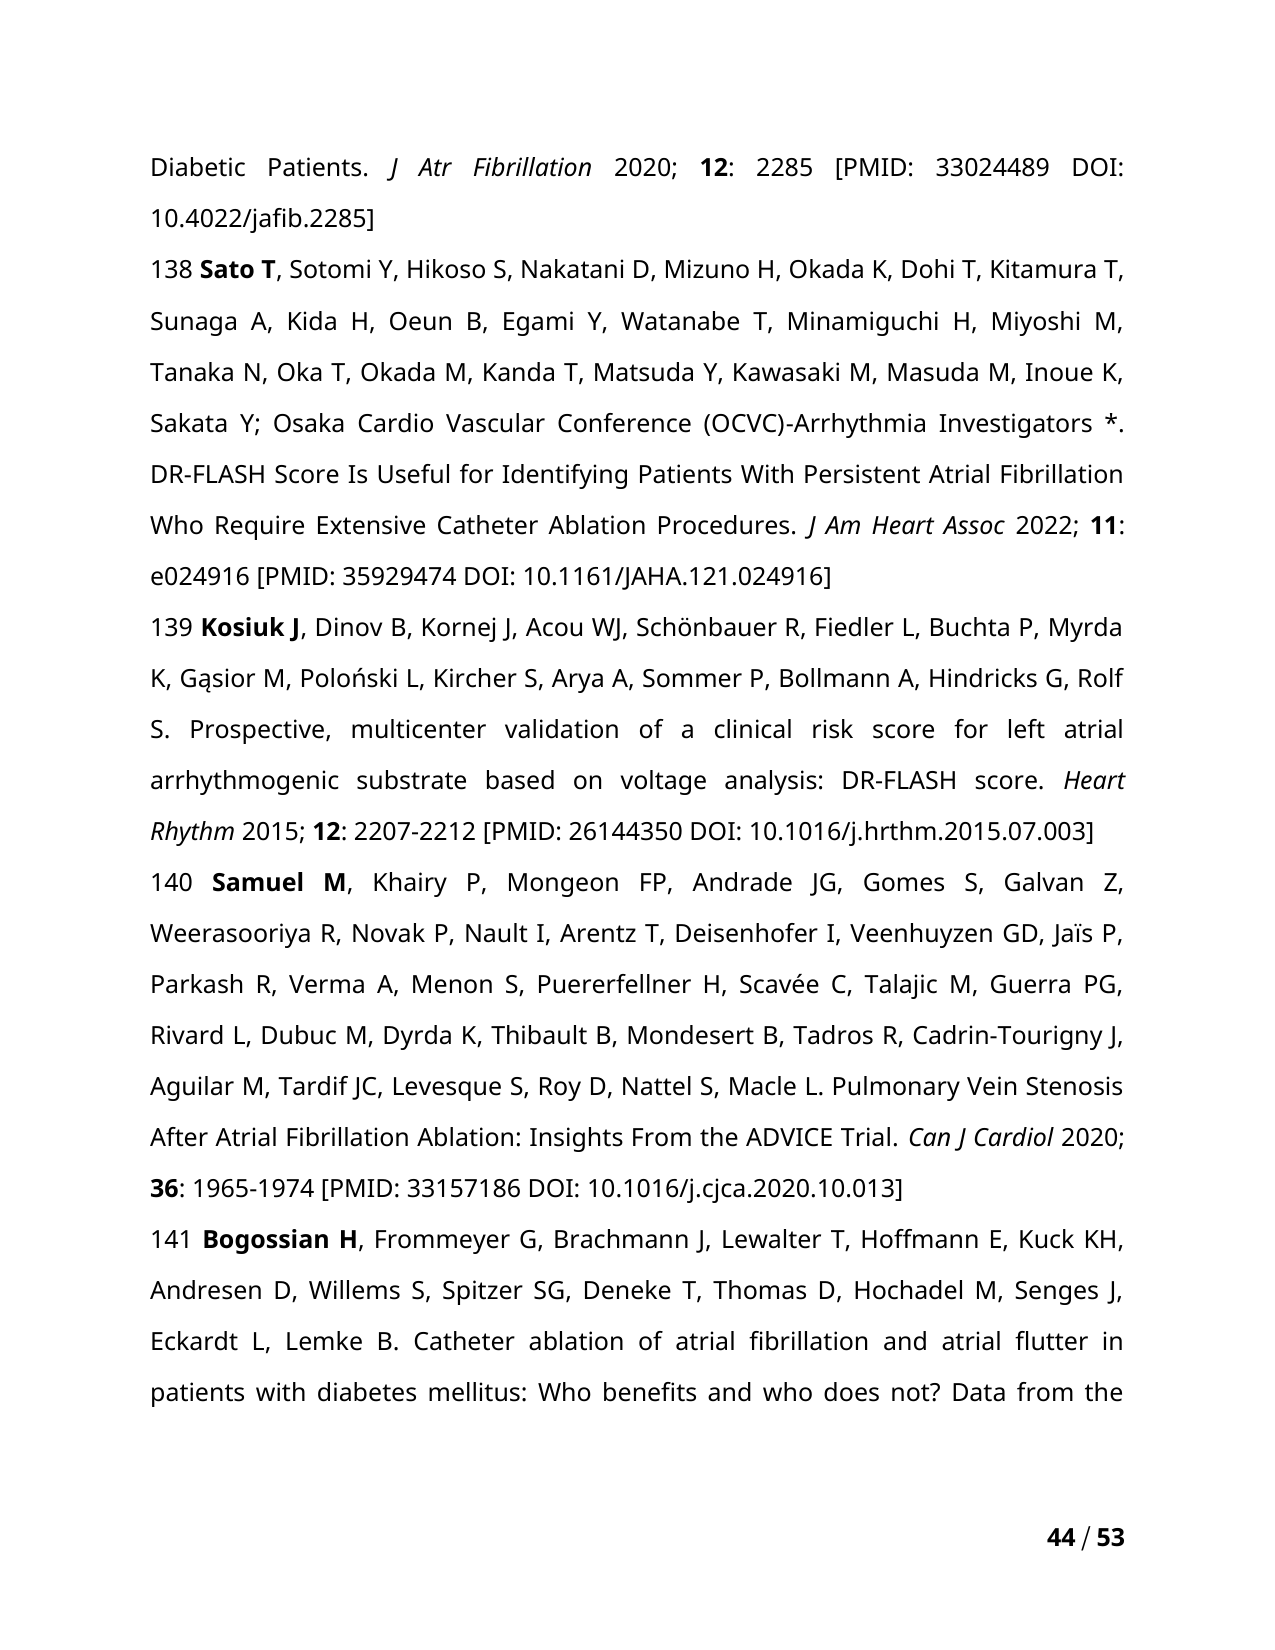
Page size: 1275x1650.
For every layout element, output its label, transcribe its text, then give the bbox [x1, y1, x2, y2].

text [150, 1222, 1125, 1409]
text 140 Samuel M, Khairy P, Mongeon FP, Andrade JG, Gomes S, Galvan Z, Weerasooriya R, Novak P, Nault I, Arentz T, Deisenhofer I, Veenhuyzen GD, Jaïs P, Parkash R, Verma A, Menon S, Puererfellner H, Scavée C, Talajic M, Guerra PG, Rivard L, Dubuc M, Dyrda K, Thibault B, Mondesert B, Tadros R, Cadrin-Tourigny J, Aguilar M, Tardif JC, Levesque S, Roy D, Nattel S, Macle L. Pulmonary Vein Stenosis After Atrial Fibrillation Ablation: Insights From the ADVICE Trial. Can J Cardiol 2020; 36: 1965-1974 [PMID: 33157186 DOI: 10.1016/j.cjca.2020.10.013] [150, 864, 1125, 1205]
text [150, 150, 1125, 235]
text 138 Sato T, Sotomi Y, Hikoso S, Nakatani D, Mizuno H, Okada K, Dohi T, Kitamura T, Sunaga A, Kida H, Oeun B, Egami Y, Watanabe T, Minamiguchi H, Miyoshi M, Tanaka N, Oka T, Okada M, Kanda T, Matsuda Y, Kawasaki M, Masuda M, Inoue K, Sakata Y; Osaka Cardio Vascular Conference (OCVC)‐Arrhythmia Investigators *. DR-FLASH Score Is Useful for Identifying Patients With Persistent Atrial Fibrillation Who Require Extensive Catheter Ablation Procedures. J Am Heart Assoc 2022; 11: e024916 [PMID: 35929474 DOI: 10.1161/JAHA.121.024916] [150, 252, 1125, 592]
text 139 Kosiuk J, Dinov B, Kornej J, Acou WJ, Schönbauer R, Fiedler L, Buchta P, Myrda K, Gąsior M, Poloński L, Kircher S, Arya A, Sommer P, Bollmann A, Hindricks G, Rolf S. Prospective, multicenter validation of a clinical risk score for left atrial arrhythmogenic substrate based on voltage analysis: DR-FLASH score. Heart Rhythm 2015; 12: 2207-2212 [PMID: 26144350 DOI: 10.1016/j.hrthm.2015.07.003] [150, 609, 1125, 848]
